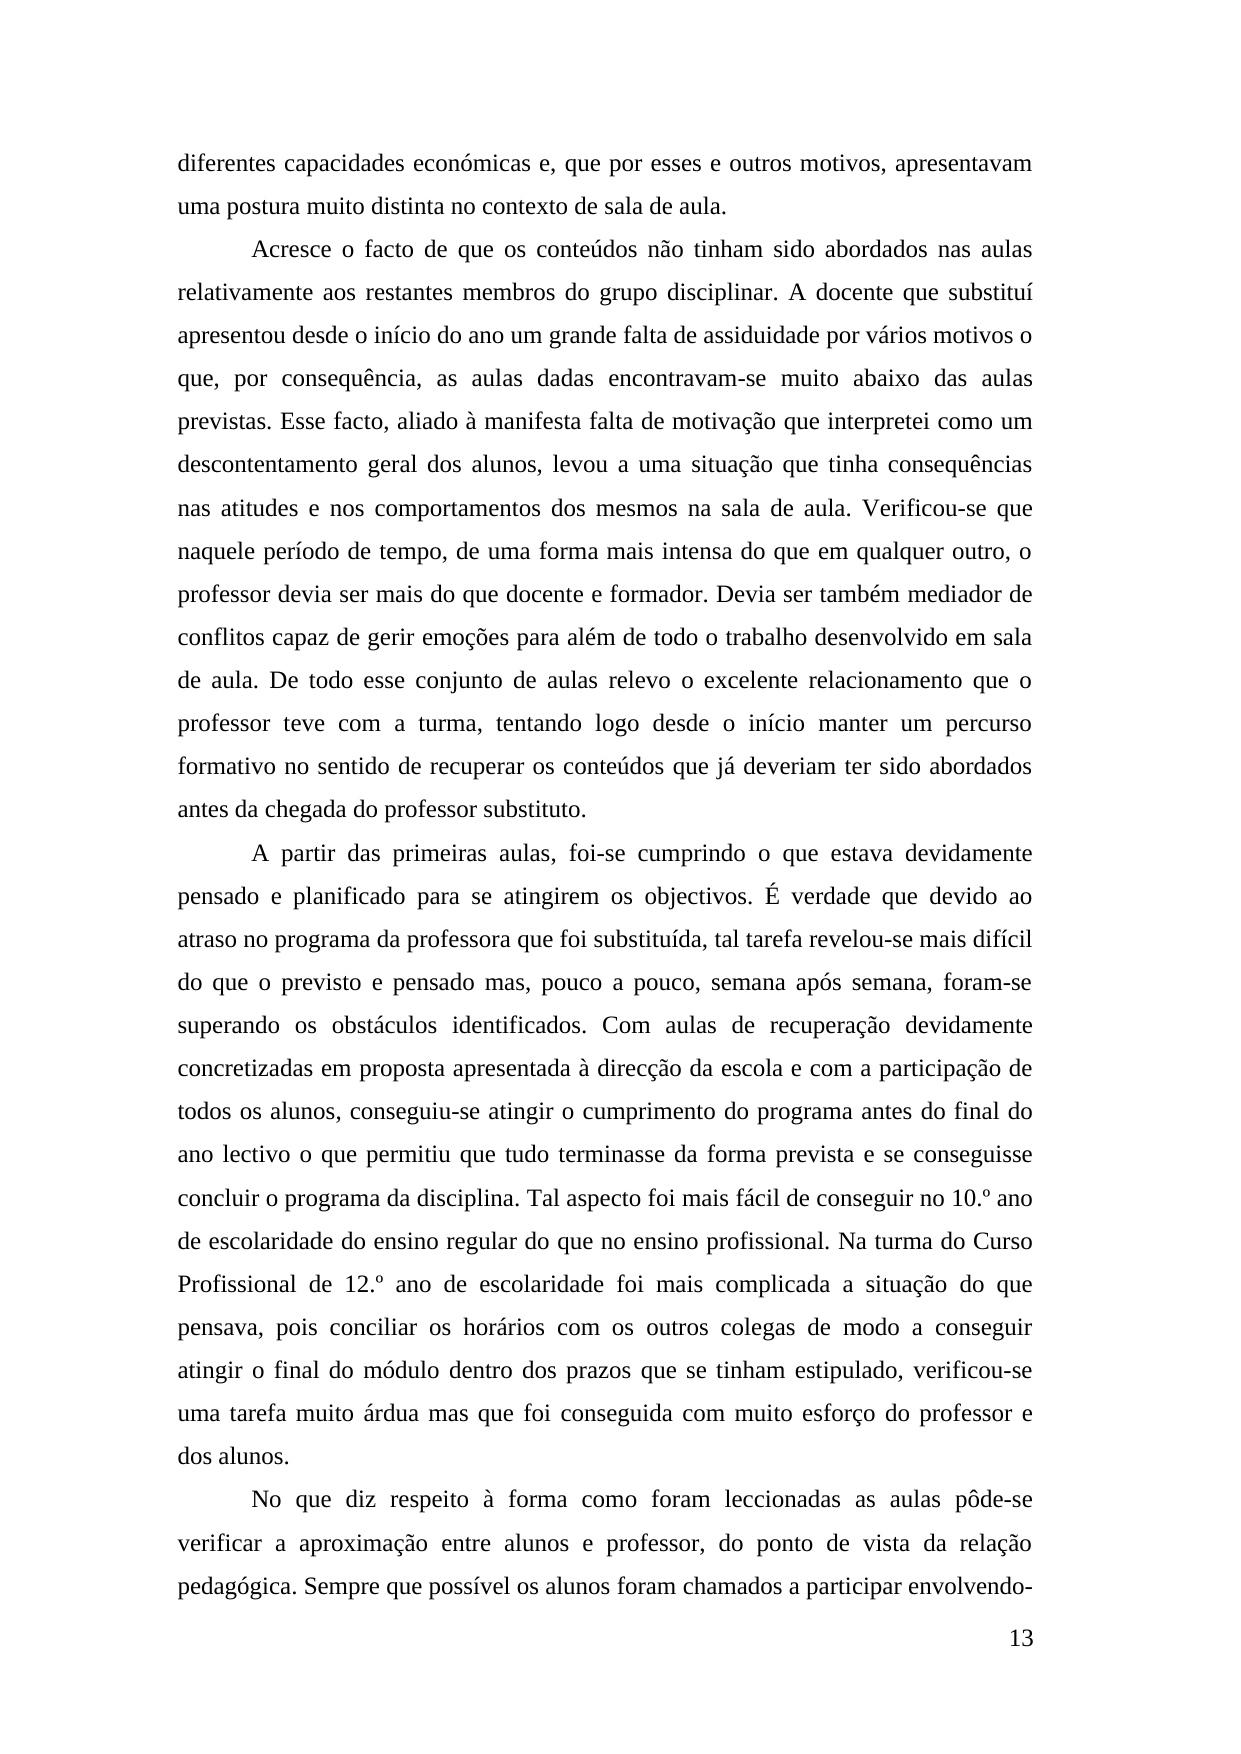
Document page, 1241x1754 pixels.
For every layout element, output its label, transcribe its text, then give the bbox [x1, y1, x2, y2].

text Acresce o facto de que os conteúdos não tinham sido abordados nas aulas relativamente aos restantes membros do grupo disciplinar. A docente que substituí apresentou desde o início do ano um grande falta de assiduidade por vários motivos o que, por consequência, as aulas dadas encontravam-se muito abaixo das aulas previstas. Esse facto, aliado à manifesta falta de motivação que interpretei como um descontentamento geral dos alunos, levou a uma situação que tinha consequências nas atitudes e nos comportamentos dos mesmos na sala de aula. Verificou-se que naquele período de tempo, de uma forma mais intensa do que em qualquer outro, o professor devia ser mais do que docente e formador. Devia ser também mediador de conflitos capaz de gerir emoções para além de todo o trabalho desenvolvido em sala de aula. De todo esse conjunto de aulas relevo o excelente relacionamento que o professor teve com a turma, tentando logo desde o início manter um percurso formativo no sentido de recuperar os conteúdos que já deveriam ter sido abordados antes da chegada do professor substituto. [177, 234, 1033, 823]
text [177, 1484, 1033, 1599]
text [177, 148, 1033, 219]
text A partir das primeiras aulas, foi-se cumprindo o que estava devidamente pensado e planificado para se atingirem os objectivos. É verdade que devido ao atraso no programa da professora que foi substituída, tal tarefa revelou-se mais difícil do que o previsto e pensado mas, pouco a pouco, semana após semana, foram-se superando os obstáculos identificados. Com aulas de recuperação devidamente concretizadas em proposta apresentada à direcção da escola e com a participação de todos os alunos, conseguiu-se atingir o cumprimento do programa antes do final do ano lectivo o que permitiu que tudo terminasse da forma prevista e se conseguisse concluir o programa da disciplina. Tal aspecto foi mais fácil de conseguir no 10.º ano de escolaridade do ensino regular do que no ensino profissional. Na turma do Curso Profissional de 12.º ano de escolaridade foi mais complicada a situação do que pensava, pois conciliar os horários com os outros colegas de modo a conseguir atingir o final do módulo dentro dos prazos que se tinham estipulado, verificou-se uma tarefa muito árdua mas que foi conseguida com muito esforço do professor e dos alunos. [177, 838, 1033, 1470]
